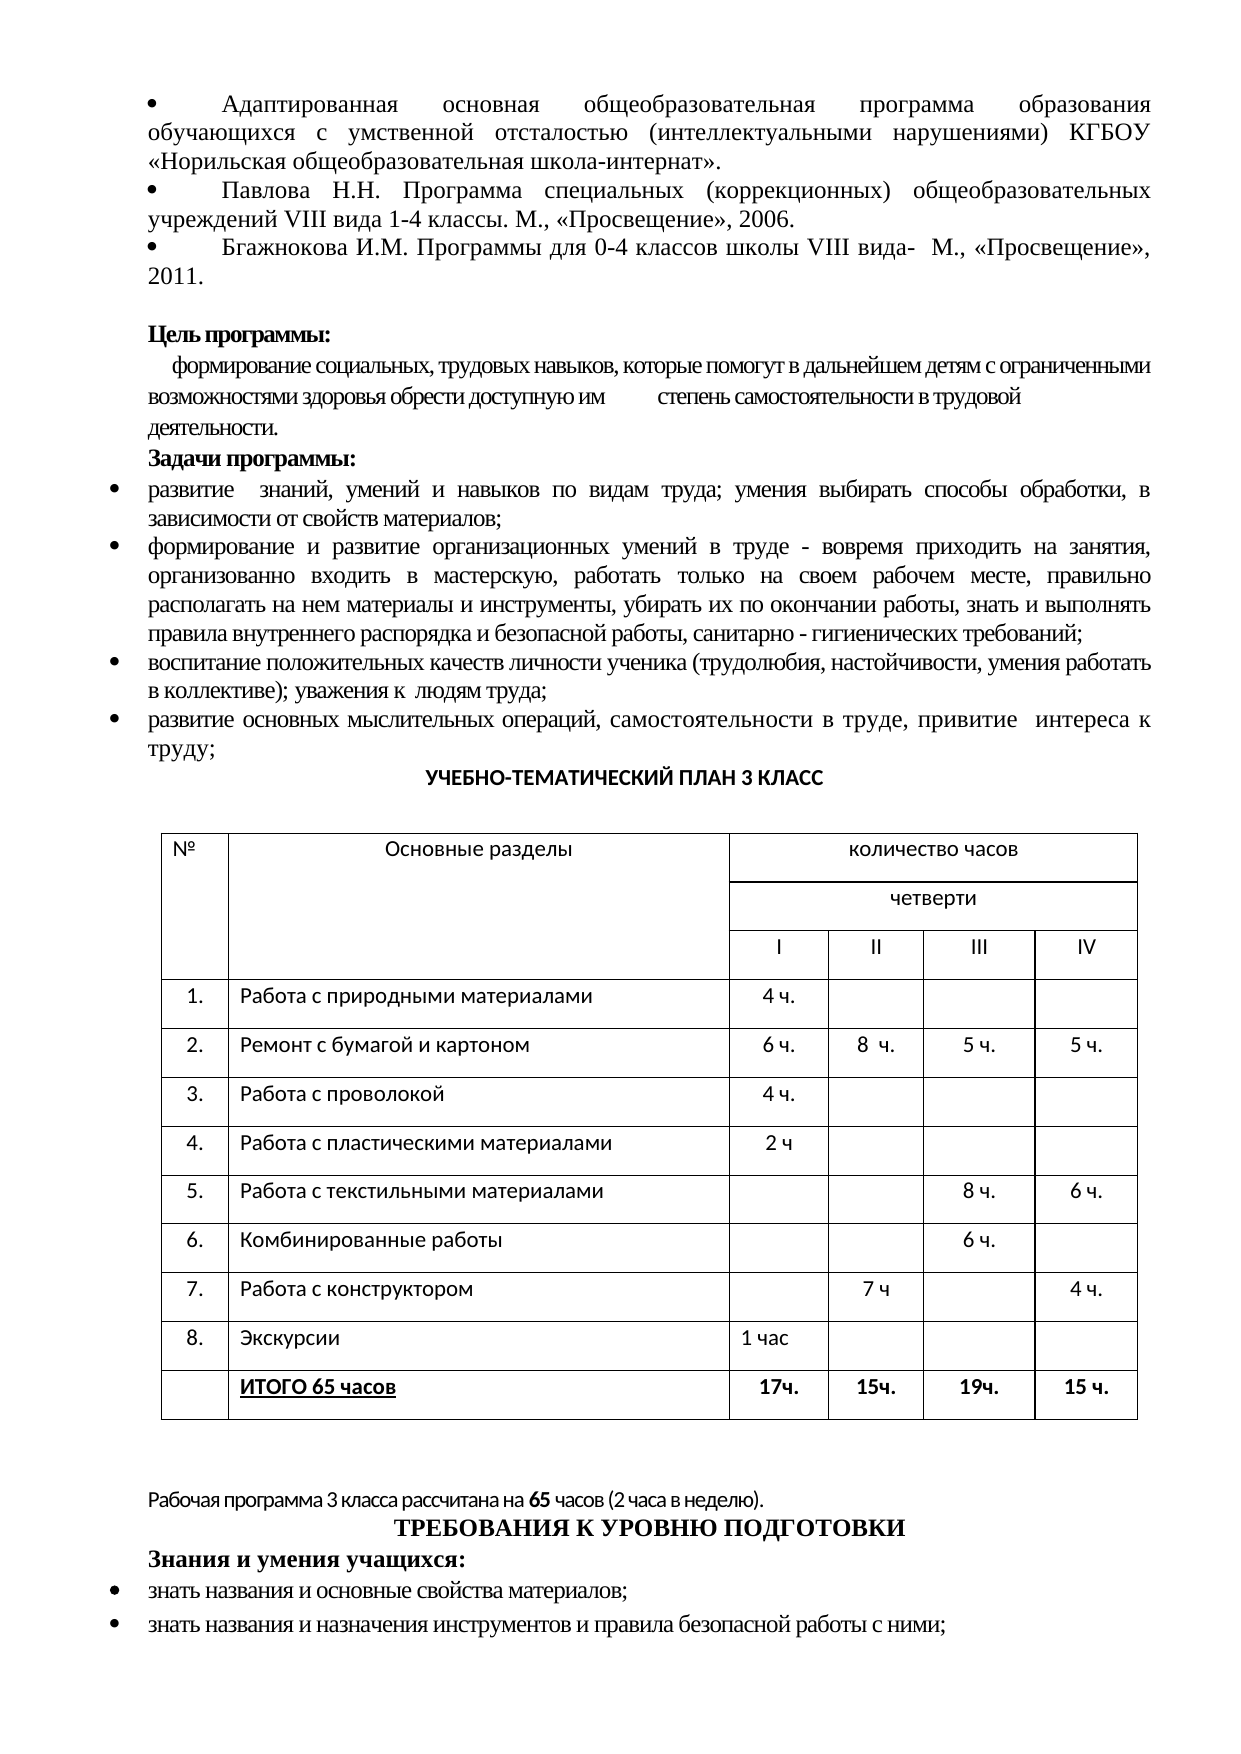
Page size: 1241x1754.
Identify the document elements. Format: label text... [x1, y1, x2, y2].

table_cell 8 ч. [829, 1029, 923, 1077]
table_cell [1036, 1127, 1137, 1174]
table_cell [730, 1273, 828, 1321]
table_cell 4 ч. [730, 980, 828, 1028]
table_header количество часов [730, 834, 1137, 881]
table_cell 6 ч. [730, 1029, 828, 1077]
table_cell Экскурсии [229, 1322, 729, 1370]
table_cell 6 ч. [924, 1224, 1034, 1272]
table_cell [162, 1371, 228, 1419]
table_header № [162, 834, 228, 979]
table_cell 2. [162, 1029, 228, 1077]
text Задачи программы: [148, 443, 1152, 472]
list Адаптированная основная общеобразовательная программа образования обучающихся с умственной отсталостью (интеллектуальными нарушениями) КГБОУ «Норильская общеобразовательная школа-интернат». [148, 89, 1152, 175]
table_cell 7. [162, 1273, 228, 1321]
text Цель программы: [148, 319, 1152, 347]
table_cell четверти [730, 883, 1137, 930]
table_cell [924, 1322, 1034, 1370]
table_cell Работа с текстильными материалами [229, 1176, 729, 1223]
table_cell [829, 1224, 923, 1272]
table_cell [829, 1078, 923, 1126]
table_cell Комбинированные работы [229, 1224, 729, 1272]
table_cell [730, 1224, 828, 1272]
text Рабочая программа 3 класса рассчитана на 65 часов (2 часа в неделю). [148, 1486, 1152, 1513]
table_cell 7 ч [829, 1273, 923, 1321]
text формирование социальных, трудовых навыков, которые помогут в дальнейшем детям с ограниченными возможностями здоровья обрести доступную им степень самостоятельности в трудовой деятельности. [148, 350, 1152, 441]
table_cell Работа с проволокой [229, 1078, 729, 1126]
table_cell 6. [162, 1224, 228, 1272]
table_cell 5 ч. [924, 1029, 1034, 1077]
list развитие знаний, умений и навыков по видам труда; умения выбирать способы обработки, в зависимости от свойств материалов; [110, 474, 1152, 531]
table_cell 2 ч [730, 1127, 828, 1174]
text Знания и умения учащихся: [148, 1544, 1152, 1573]
table_cell III [924, 931, 1034, 979]
table_cell 4 ч. [1036, 1273, 1137, 1321]
table_cell Ремонт с бумагой и картоном [229, 1029, 729, 1077]
list Бгажнокова И.М. Программы для 0-4 классов школы VIII вида- М., «Просвещение», 2011. [148, 232, 1152, 290]
table_cell 3. [162, 1078, 228, 1126]
table_cell [924, 1078, 1034, 1126]
table_cell 6 ч. [1036, 1176, 1137, 1223]
table_cell [924, 1273, 1034, 1321]
table_cell ИТОГО 65 часов [229, 1371, 729, 1419]
table_cell II [829, 931, 923, 979]
table_cell [829, 980, 923, 1028]
table_cell Работа с пластическими материалами [229, 1127, 729, 1174]
table_cell 4. [162, 1127, 228, 1174]
table_cell 17ч. [730, 1371, 828, 1419]
table_header Основные разделы [229, 834, 729, 979]
table_cell 1. [162, 980, 228, 1028]
table_cell 5 ч. [1036, 1029, 1137, 1077]
table_cell 4 ч. [730, 1078, 828, 1126]
list Павлова Н.Н. Программа специальных (коррекционных) общеобразовательных учреждений VIII вида 1-4 классы. М., «Просвещение», 2006. [148, 175, 1152, 232]
text ТРЕБОВАНИЯ К УРОВНЮ ПОДГОТОВКИ [148, 1513, 1152, 1542]
table_cell 8. [162, 1322, 228, 1370]
table_cell 8 ч. [924, 1176, 1034, 1223]
table_cell 19ч. [924, 1371, 1034, 1419]
table_cell [829, 1322, 923, 1370]
text УЧЕБНО-ТЕМАТИЧЕСКИЙ ПЛАН 3 КЛАСС [148, 762, 1101, 791]
table_cell [829, 1176, 923, 1223]
table_cell [924, 1127, 1034, 1174]
table_cell [1036, 1224, 1137, 1272]
table_cell [730, 1176, 828, 1223]
table_cell 1 час [730, 1322, 828, 1370]
table_cell 15 ч. [1036, 1371, 1137, 1419]
list развитие основных мыслительных операций, самостоятельности в труде, привитие интереса к труду; [110, 704, 1152, 762]
table_cell [1036, 1322, 1137, 1370]
list знать названия и основные свойства материалов; [110, 1576, 1152, 1604]
table_cell [1036, 980, 1137, 1028]
table_cell IV [1036, 931, 1137, 979]
table_cell [829, 1127, 923, 1174]
table_cell I [730, 931, 828, 979]
list знать названия и назначения инструментов и правила безопасной работы с ними; [110, 1604, 1152, 1640]
list формирование и развитие организационных умений в труде - вовремя приходить на занятия, организованно входить в мастерскую, работать только на своем рабочем месте, правильно располагать на нем материалы и инструменты, убирать их по окончании работы, знать и выполнять правила внутреннего распорядка и безопасной работы, санитарно - гигиенических требований; [110, 531, 1152, 647]
table_cell [1036, 1078, 1137, 1126]
table_cell 5. [162, 1176, 228, 1223]
table_cell 15ч. [829, 1371, 923, 1419]
list воспитание положительных качеств личности ученика (трудолюбия, настойчивости, умения работать в коллективе); уважения к людям труда; [110, 647, 1152, 704]
table_cell Работа с природными материалами [229, 980, 729, 1028]
table_cell [924, 980, 1034, 1028]
table_cell Работа с конструктором [229, 1273, 729, 1321]
